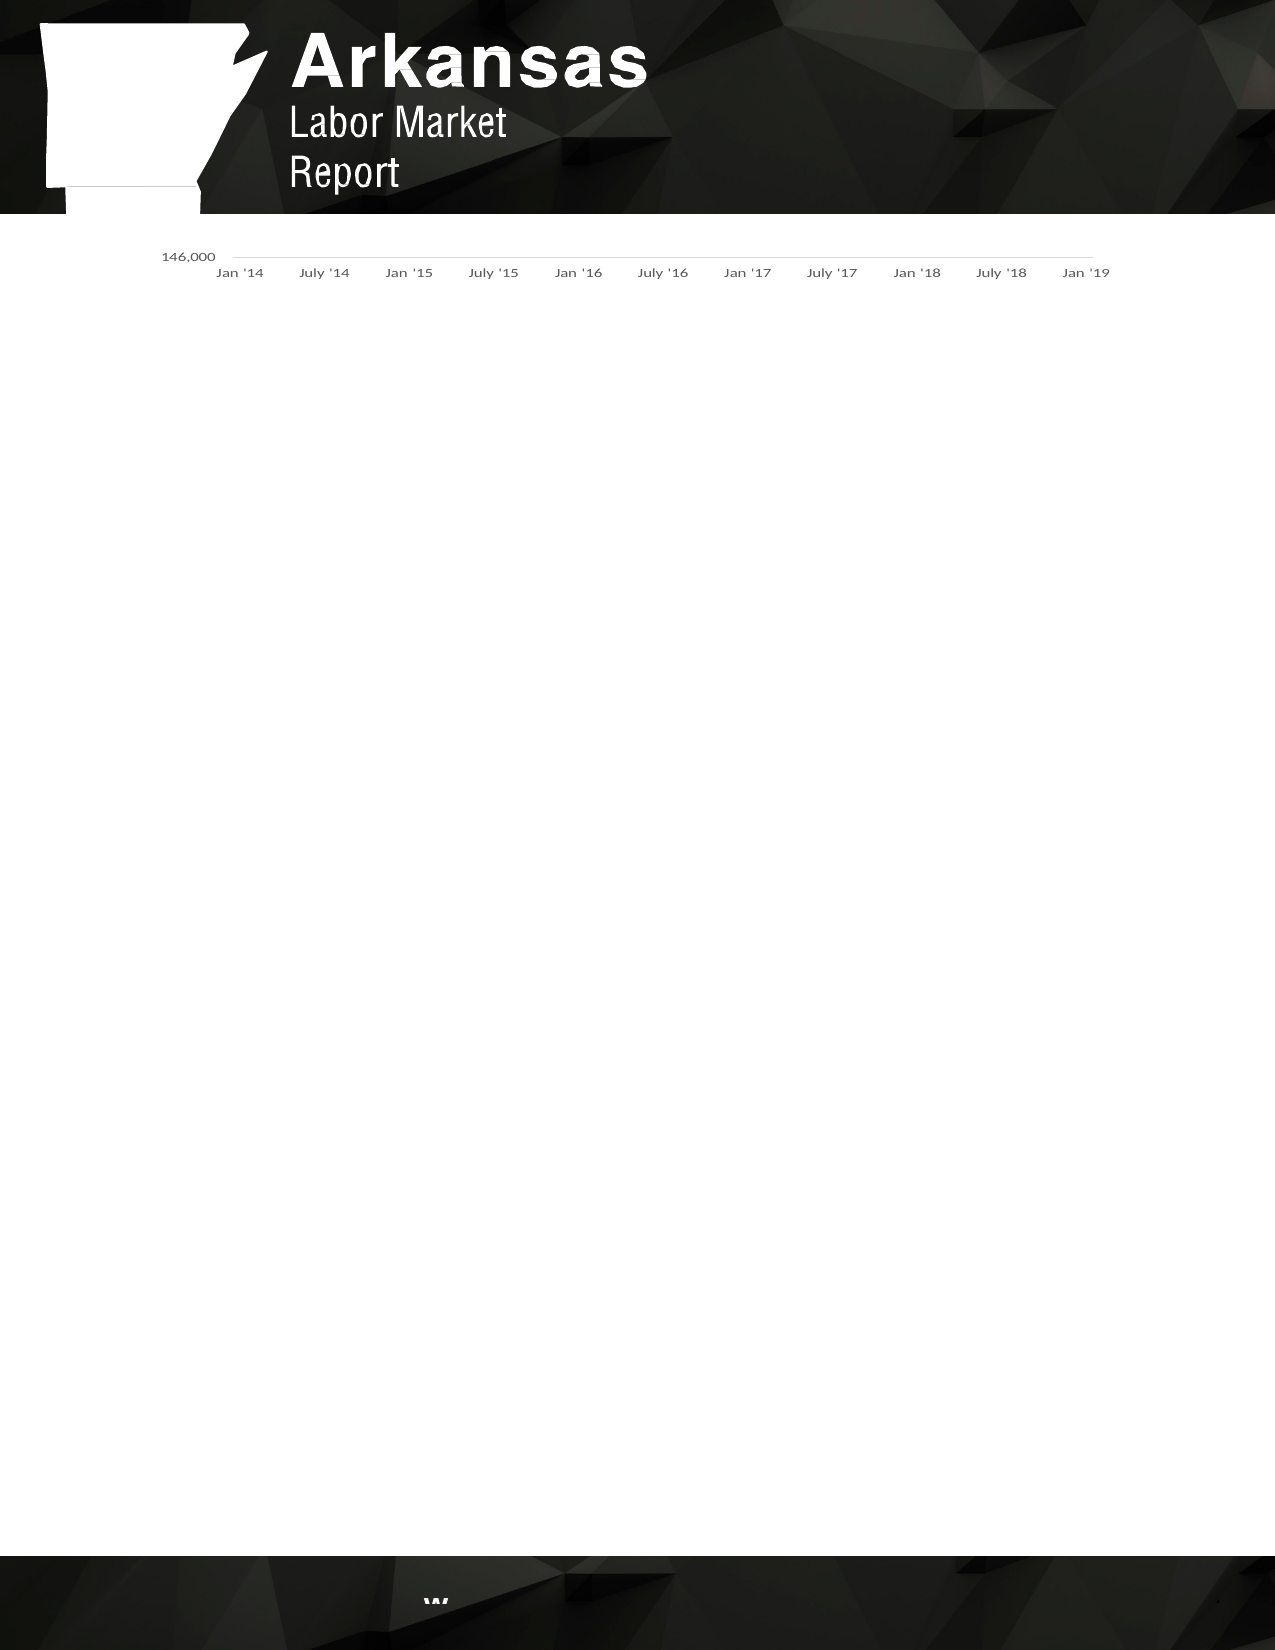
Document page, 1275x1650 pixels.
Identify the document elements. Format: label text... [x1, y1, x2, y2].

picture [0, 1556, 1275, 1650]
text 146,000 [161, 249, 1275, 264]
text Jan '14 July '14 Jan '15 July '15 Jan '16 July '16 Jan '17 July '17 Jan '18 July '18 Jan '19 [216, 266, 1275, 281]
picture [0, 0, 1275, 214]
